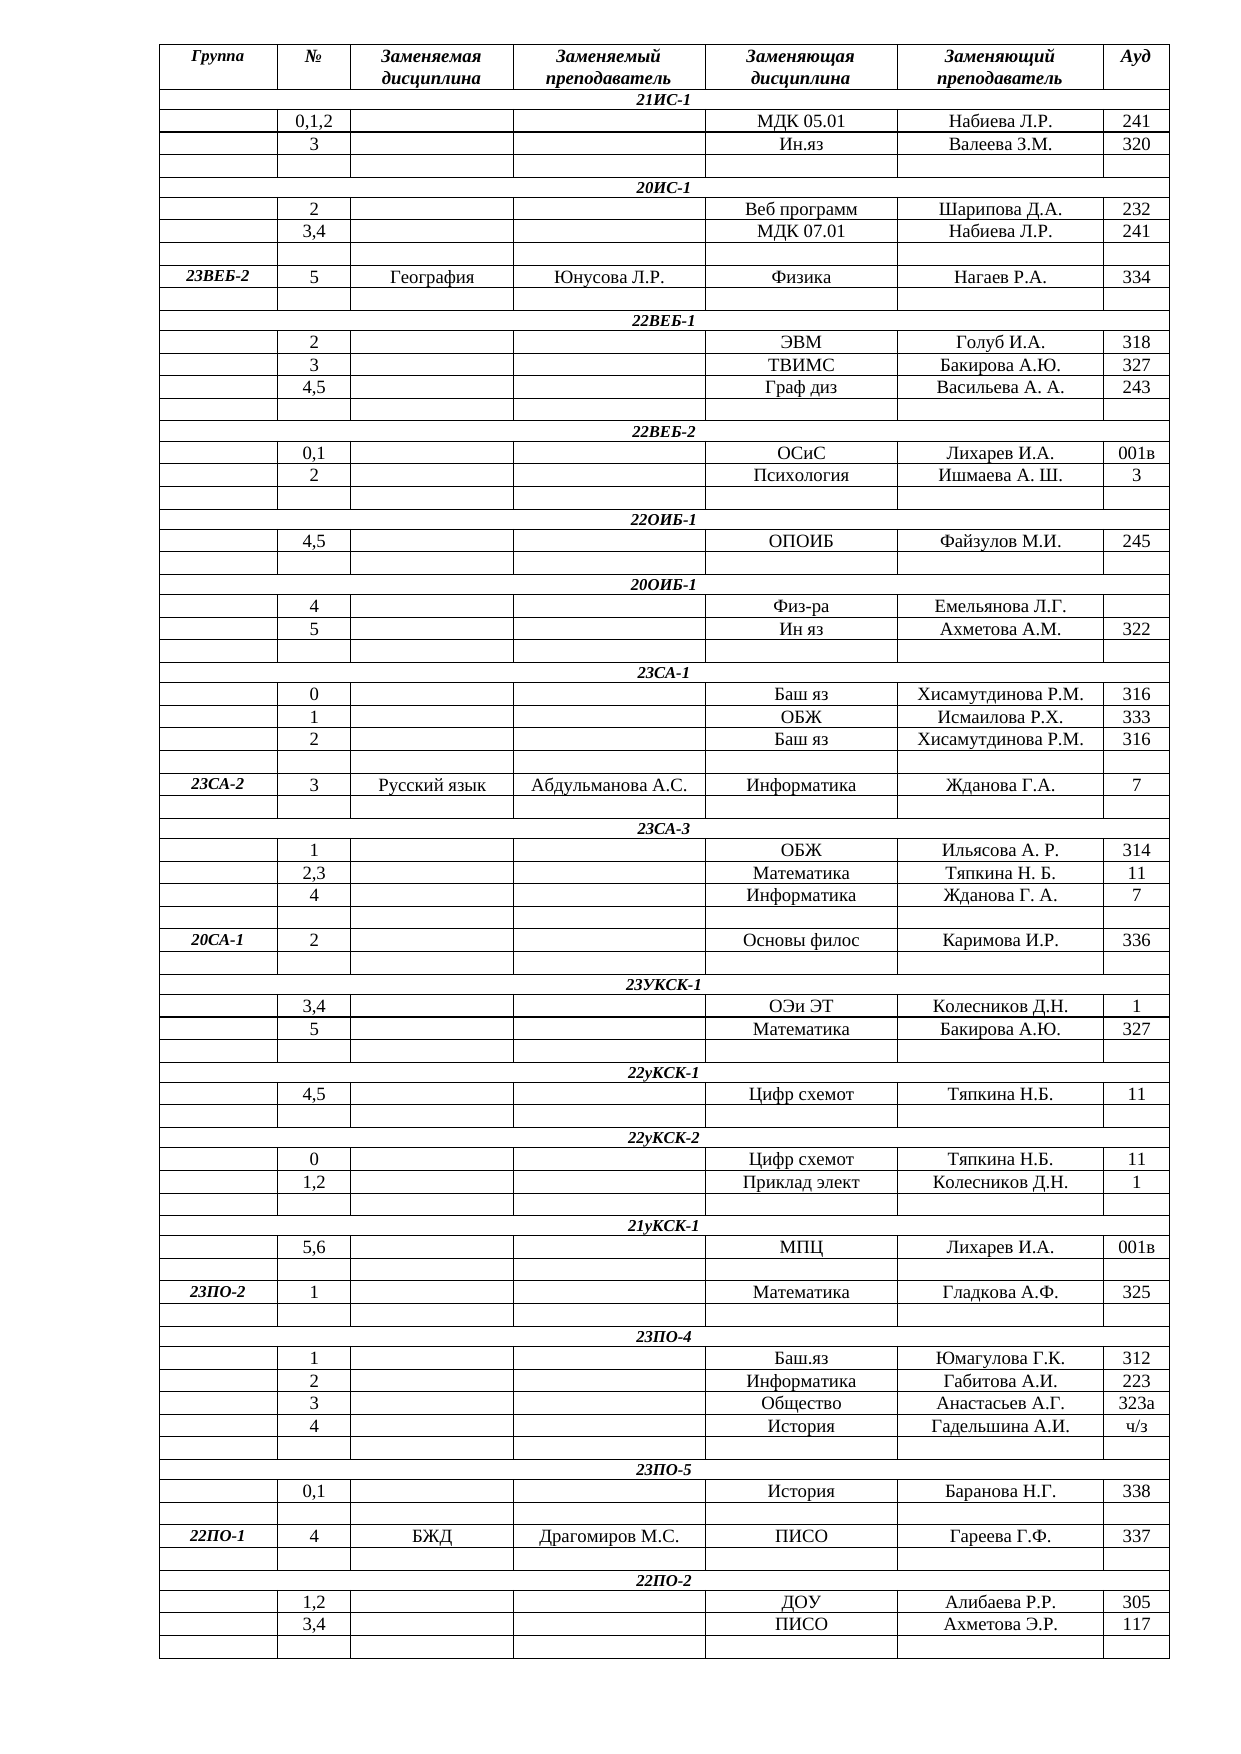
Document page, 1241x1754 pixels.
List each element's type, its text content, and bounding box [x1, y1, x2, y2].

table_cell [898, 243, 1103, 264]
table_cell [1104, 640, 1169, 662]
table_cell [514, 1415, 705, 1436]
table_cell [898, 640, 1103, 662]
table_cell [351, 1548, 513, 1569]
table_cell 333 [1104, 706, 1169, 727]
table_cell 1 [278, 839, 350, 861]
table_cell Васильева А. А. [898, 376, 1103, 398]
table_cell [514, 1236, 705, 1258]
table_cell [278, 1259, 350, 1280]
table_cell Колесников Д.Н. [898, 995, 1103, 1016]
table_cell 3 [278, 774, 350, 795]
table_cell Информатика [706, 884, 897, 906]
table_cell [514, 796, 705, 818]
table_cell [160, 399, 277, 420]
table_cell [160, 862, 277, 883]
table_cell [278, 1040, 350, 1062]
table_cell [351, 751, 513, 772]
table_cell [351, 929, 513, 951]
table_cell [160, 1613, 277, 1635]
table_cell [278, 1636, 350, 1657]
table_cell 2 [278, 929, 350, 951]
table_cell 4 [278, 1525, 350, 1547]
table_cell [1104, 552, 1169, 574]
table_cell [278, 1437, 350, 1459]
table_cell [160, 751, 277, 772]
table_cell Ин яз [706, 618, 897, 639]
table_cell Лихарев И.А. [898, 442, 1103, 463]
table_cell 20ОИБ-1 [160, 575, 1169, 594]
table_cell 327 [1104, 354, 1169, 375]
table_cell [160, 1480, 277, 1502]
table_header Заменяемый преподаватель [514, 45, 705, 88]
table_cell [160, 155, 277, 177]
table_cell 305 [1104, 1591, 1169, 1612]
table_header Заменяющий преподаватель [898, 45, 1103, 88]
table_cell 2 [278, 1370, 350, 1391]
table_cell [351, 640, 513, 662]
table_cell Информатика [706, 774, 897, 795]
table_cell [706, 751, 897, 772]
table_cell [706, 1437, 897, 1459]
table_cell Набиева Л.Р. [898, 220, 1103, 242]
table_header Группа [160, 45, 277, 88]
table_cell [898, 288, 1103, 310]
table_cell ПИСО [706, 1613, 897, 1635]
table_cell 338 [1104, 1480, 1169, 1502]
table_cell 001в [1104, 1236, 1169, 1258]
table_cell [351, 331, 513, 353]
table_cell [898, 796, 1103, 818]
table_cell 334 [1104, 266, 1169, 287]
table_cell [278, 1503, 350, 1524]
table_cell Веб программ [706, 198, 897, 219]
table_cell История [706, 1480, 897, 1502]
table_cell [278, 640, 350, 662]
table_cell [514, 110, 705, 131]
table_cell Исмаилова Р.Х. [898, 706, 1103, 727]
table_cell 1 [1104, 995, 1169, 1016]
table_header Заменяющая дисциплина [706, 45, 897, 88]
table_cell БЖД [351, 1525, 513, 1547]
table_cell 1 [278, 1281, 350, 1303]
table_cell ЭВМ [706, 331, 897, 353]
table_cell [160, 1148, 277, 1170]
table_cell 314 [1104, 839, 1169, 861]
table_cell Хисамутдинова Р.М. [898, 683, 1103, 705]
table_cell 23ВЕБ-2 [160, 266, 277, 287]
table_cell 11 [1104, 1148, 1169, 1170]
table_cell [160, 354, 277, 375]
table_cell [351, 1259, 513, 1280]
table_cell 318 [1104, 331, 1169, 353]
table_cell 245 [1104, 530, 1169, 551]
table_cell [898, 1503, 1103, 1524]
table_cell [706, 907, 897, 928]
table_cell 4 [278, 1415, 350, 1436]
table_cell [706, 640, 897, 662]
table_cell [351, 1105, 513, 1127]
table_cell [160, 442, 277, 463]
table_cell [160, 1437, 277, 1459]
table_cell [1104, 1503, 1169, 1524]
table_cell [514, 1259, 705, 1280]
table_cell Тяпкина Н.Б. [898, 1083, 1103, 1104]
table_cell [1104, 1636, 1169, 1657]
table_cell [1104, 487, 1169, 508]
table_cell [898, 399, 1103, 420]
table_cell 316 [1104, 728, 1169, 750]
table_cell 7 [1104, 774, 1169, 795]
table_cell [514, 683, 705, 705]
table_cell [514, 1503, 705, 1524]
table_cell Психология [706, 464, 897, 486]
table_cell [351, 1370, 513, 1391]
table_cell Баш яз [706, 683, 897, 705]
table_cell [706, 552, 897, 574]
table_cell [351, 884, 513, 906]
table_cell [514, 728, 705, 750]
table_cell [514, 530, 705, 551]
table_cell [514, 929, 705, 951]
table_cell Гладкова А.Ф. [898, 1281, 1103, 1303]
table_cell Валеева З.М. [898, 133, 1103, 154]
table_cell [514, 839, 705, 861]
table_cell 2 [278, 331, 350, 353]
table_cell [514, 464, 705, 486]
table_cell [351, 1613, 513, 1635]
table_cell [514, 354, 705, 375]
table_cell Анастасьев А.Г. [898, 1392, 1103, 1414]
table_cell Гареева Г.Ф. [898, 1525, 1103, 1547]
table_cell 3,4 [278, 1613, 350, 1635]
table_cell [514, 1591, 705, 1612]
table_cell 11 [1104, 1083, 1169, 1104]
table_cell Каримова И.Р. [898, 929, 1103, 951]
table_cell 0 [278, 683, 350, 705]
table_cell [514, 1304, 705, 1326]
table_cell [351, 728, 513, 750]
table_cell [514, 1105, 705, 1127]
table_cell [160, 1415, 277, 1436]
table_cell [514, 1018, 705, 1039]
table_cell 2 [278, 464, 350, 486]
table_cell 0,1,2 [278, 110, 350, 131]
table_cell [898, 1040, 1103, 1062]
table_cell [160, 595, 277, 617]
table_cell Файзулов М.И. [898, 530, 1103, 551]
table_cell [706, 487, 897, 508]
table_cell [514, 1347, 705, 1368]
table_cell 243 [1104, 376, 1169, 398]
table_cell [160, 1503, 277, 1524]
table_cell [160, 1083, 277, 1104]
table_cell [160, 487, 277, 508]
table_cell Юмагулова Г.К. [898, 1347, 1103, 1368]
table_cell [351, 952, 513, 973]
table_cell [1104, 1259, 1169, 1280]
table_cell 4 [278, 884, 350, 906]
table_cell [514, 1480, 705, 1502]
table_cell [898, 1548, 1103, 1569]
table_cell [514, 399, 705, 420]
table_cell Алибаева Р.Р. [898, 1591, 1103, 1612]
table_cell [1104, 1437, 1169, 1459]
table_cell Набиева Л.Р. [898, 110, 1103, 131]
table_cell 320 [1104, 133, 1169, 154]
table_cell Баш.яз [706, 1347, 897, 1368]
table_cell [898, 155, 1103, 177]
table_cell 117 [1104, 1613, 1169, 1635]
table_cell [898, 1304, 1103, 1326]
table_cell [160, 640, 277, 662]
table_cell История [706, 1415, 897, 1436]
table_cell Колесников Д.Н. [898, 1171, 1103, 1192]
table_cell [1104, 399, 1169, 420]
table_cell 5 [278, 266, 350, 287]
table_cell Жданова Г. А. [898, 884, 1103, 906]
table_cell [160, 1259, 277, 1280]
table_cell 21ИС-1 [160, 90, 1169, 109]
table_header № [278, 45, 350, 88]
table_cell 11 [1104, 862, 1169, 883]
table_cell [514, 198, 705, 219]
table_cell [514, 331, 705, 353]
table_cell [351, 706, 513, 727]
table_cell 4,5 [278, 530, 350, 551]
table_cell [514, 952, 705, 973]
table_cell [160, 1236, 277, 1258]
table_cell Ахметова А.М. [898, 618, 1103, 639]
table_cell 23СА-2 [160, 774, 277, 795]
table_cell [706, 1194, 897, 1215]
table_cell 5 [278, 618, 350, 639]
table_cell 327 [1104, 1018, 1169, 1039]
table_cell [351, 1304, 513, 1326]
table_cell [351, 376, 513, 398]
table_cell [514, 1392, 705, 1414]
table_cell 1 [1104, 1171, 1169, 1192]
table_cell Приклад элект [706, 1171, 897, 1192]
table_cell МДК 05.01 [706, 110, 897, 131]
table_cell 23УКСК-1 [160, 975, 1169, 994]
table_cell ТВИМС [706, 354, 897, 375]
table_cell [160, 552, 277, 574]
table_cell [160, 376, 277, 398]
table_cell Математика [706, 1281, 897, 1303]
table_cell [514, 1148, 705, 1170]
table_cell [160, 683, 277, 705]
table_cell [351, 552, 513, 574]
table_cell [160, 728, 277, 750]
table_cell [160, 1304, 277, 1326]
table_cell [351, 1415, 513, 1436]
table_cell Габитова А.И. [898, 1370, 1103, 1391]
table_cell [351, 1281, 513, 1303]
table_cell [514, 376, 705, 398]
table_cell [351, 220, 513, 242]
table_cell [278, 751, 350, 772]
table_cell Баранова Н.Г. [898, 1480, 1103, 1502]
table_cell 23ПО-4 [160, 1327, 1169, 1346]
table_cell Нагаев Р.А. [898, 266, 1103, 287]
table_cell Тяпкина Н.Б. [898, 1148, 1103, 1170]
table_cell [514, 155, 705, 177]
table_cell [160, 220, 277, 242]
table_cell [1104, 1105, 1169, 1127]
table_header Ауд [1104, 45, 1169, 88]
table_cell [351, 1591, 513, 1612]
table_cell [706, 796, 897, 818]
table_cell [351, 796, 513, 818]
table_cell 232 [1104, 198, 1169, 219]
table_cell [278, 1194, 350, 1215]
table_cell Голуб И.А. [898, 331, 1103, 353]
table_cell 22ВЕБ-2 [160, 421, 1169, 441]
table_cell 323а [1104, 1392, 1169, 1414]
table_cell [351, 1437, 513, 1459]
table_cell География [351, 266, 513, 287]
table_cell [351, 442, 513, 463]
table_cell 20ИС-1 [160, 178, 1169, 197]
table_cell Цифр схемот [706, 1148, 897, 1170]
table_cell Шарипова Д.А. [898, 198, 1103, 219]
table_cell Емельянова Л.Г. [898, 595, 1103, 617]
table_cell 23ПО-2 [160, 1281, 277, 1303]
table_cell [706, 243, 897, 264]
table_cell [351, 487, 513, 508]
table_cell [160, 706, 277, 727]
table_cell 3 [278, 1392, 350, 1414]
table_cell [160, 1392, 277, 1414]
table_cell [351, 1018, 513, 1039]
table_cell [351, 464, 513, 486]
table_cell [160, 1040, 277, 1062]
table_cell [160, 995, 277, 1016]
table_cell [514, 133, 705, 154]
table_cell [351, 1171, 513, 1192]
table_cell [514, 640, 705, 662]
table_cell [160, 530, 277, 551]
table_cell ОЭи ЭТ [706, 995, 897, 1016]
table_cell [514, 1171, 705, 1192]
table_cell [1104, 1040, 1169, 1062]
table_cell [514, 442, 705, 463]
table_cell [706, 399, 897, 420]
table_cell [351, 1236, 513, 1258]
table_cell [514, 595, 705, 617]
table_cell ч/з [1104, 1415, 1169, 1436]
table_cell [160, 198, 277, 219]
table_cell [351, 1347, 513, 1368]
table_cell 21уКСК-1 [160, 1216, 1169, 1235]
table_cell Хисамутдинова Р.М. [898, 728, 1103, 750]
table_cell [351, 595, 513, 617]
table_cell [898, 552, 1103, 574]
table_cell Драгомиров М.С. [514, 1525, 705, 1547]
table_cell 22уКСК-1 [160, 1063, 1169, 1082]
table_cell [351, 243, 513, 264]
table_cell 241 [1104, 220, 1169, 242]
table_cell [351, 907, 513, 928]
table_cell [351, 155, 513, 177]
table_cell [278, 952, 350, 973]
table_cell [514, 995, 705, 1016]
table_cell 23ПО-5 [160, 1460, 1169, 1479]
table_cell [278, 907, 350, 928]
table_cell [898, 1636, 1103, 1657]
table_cell [160, 133, 277, 154]
table_cell [351, 399, 513, 420]
table_cell Ахметова Э.Р. [898, 1613, 1103, 1635]
table_cell [160, 1636, 277, 1657]
table_cell 3 [278, 354, 350, 375]
table_cell [160, 1194, 277, 1215]
table_cell [351, 530, 513, 551]
table_cell [351, 110, 513, 131]
table_cell [898, 1194, 1103, 1215]
table_cell [160, 618, 277, 639]
table_cell [514, 1040, 705, 1062]
table_cell Гадельшина А.И. [898, 1415, 1103, 1436]
table_cell Ин.яз [706, 133, 897, 154]
table_cell 336 [1104, 929, 1169, 951]
table_cell 22ПО-1 [160, 1525, 277, 1547]
table_cell [351, 1480, 513, 1502]
table_cell [160, 1548, 277, 1569]
table_cell Основы филос [706, 929, 897, 951]
table_cell [278, 288, 350, 310]
table_cell [278, 399, 350, 420]
table_cell [160, 1347, 277, 1368]
table_cell [706, 288, 897, 310]
table_cell [351, 1503, 513, 1524]
table_cell [1104, 155, 1169, 177]
table_cell [278, 1548, 350, 1569]
table_cell 0 [278, 1148, 350, 1170]
table_cell 2 [278, 728, 350, 750]
table_cell [514, 1281, 705, 1303]
table_cell [160, 884, 277, 906]
table_cell [1104, 796, 1169, 818]
table_cell [706, 1304, 897, 1326]
table_cell Юнусова Л.Р. [514, 266, 705, 287]
table_cell [514, 706, 705, 727]
table_cell [706, 1503, 897, 1524]
table_cell [160, 1105, 277, 1127]
table_cell Тяпкина Н. Б. [898, 862, 1103, 883]
table_cell [514, 862, 705, 883]
table_cell [898, 751, 1103, 772]
table_cell 3 [1104, 464, 1169, 486]
table_cell Физ-ра [706, 595, 897, 617]
table_cell 337 [1104, 1525, 1169, 1547]
table_cell [351, 133, 513, 154]
table_cell [706, 952, 897, 973]
table_cell [898, 1105, 1103, 1127]
table_cell 22ПО-2 [160, 1571, 1169, 1590]
table_cell [1104, 1194, 1169, 1215]
table_cell Информатика [706, 1370, 897, 1391]
table_cell 312 [1104, 1347, 1169, 1368]
table_cell Цифр схемот [706, 1083, 897, 1104]
table_cell 4 [278, 595, 350, 617]
table_cell Жданова Г.А. [898, 774, 1103, 795]
table_cell [514, 1437, 705, 1459]
table_cell [514, 1083, 705, 1104]
table_cell [278, 155, 350, 177]
table_cell [514, 1370, 705, 1391]
table_cell [898, 952, 1103, 973]
table_cell 1 [278, 1347, 350, 1368]
table_cell 22ВЕБ-1 [160, 311, 1169, 330]
table_cell 322 [1104, 618, 1169, 639]
table_cell 5,6 [278, 1236, 350, 1258]
table_cell Математика [706, 1018, 897, 1039]
table_cell 3 [278, 133, 350, 154]
table_cell 316 [1104, 683, 1169, 705]
table_cell [351, 1194, 513, 1215]
table_cell Граф диз [706, 376, 897, 398]
table_cell Лихарев И.А. [898, 1236, 1103, 1258]
table_cell [514, 243, 705, 264]
table_cell [1104, 907, 1169, 928]
table_cell [1104, 1304, 1169, 1326]
table_cell [160, 110, 277, 131]
table_cell 325 [1104, 1281, 1169, 1303]
table_cell [1104, 952, 1169, 973]
table_cell 3,4 [278, 995, 350, 1016]
table_cell [160, 1591, 277, 1612]
table_cell [514, 220, 705, 242]
table_cell Баш яз [706, 728, 897, 750]
table_cell [1104, 243, 1169, 264]
table_cell 0,1 [278, 1480, 350, 1502]
table_cell МПЦ [706, 1236, 897, 1258]
table_cell [1104, 288, 1169, 310]
table_cell Бакирова А.Ю. [898, 1018, 1103, 1039]
table_cell [160, 796, 277, 818]
table_cell [514, 751, 705, 772]
table_cell ОБЖ [706, 706, 897, 727]
table_cell [514, 1636, 705, 1657]
table_cell [351, 1636, 513, 1657]
table_cell 241 [1104, 110, 1169, 131]
table_cell [160, 1370, 277, 1391]
table_cell МДК 07.01 [706, 220, 897, 242]
table_cell [160, 839, 277, 861]
table_cell [351, 618, 513, 639]
table_cell [160, 907, 277, 928]
table_cell [706, 1105, 897, 1127]
table_cell [514, 552, 705, 574]
table_cell [351, 1392, 513, 1414]
table_cell [706, 1259, 897, 1280]
table_cell ПИСО [706, 1525, 897, 1547]
table_cell Ишмаева А. Ш. [898, 464, 1103, 486]
table_cell [514, 884, 705, 906]
table_cell 23СА-3 [160, 819, 1169, 838]
table_cell 7 [1104, 884, 1169, 906]
table_cell Русский язык [351, 774, 513, 795]
table_cell [278, 796, 350, 818]
table_cell [514, 1194, 705, 1215]
table_cell [351, 1148, 513, 1170]
table_cell ОБЖ [706, 839, 897, 861]
table_cell 2,3 [278, 862, 350, 883]
table_cell Абдульманова А.С. [514, 774, 705, 795]
table_cell [706, 1548, 897, 1569]
table_cell [351, 288, 513, 310]
table_cell [514, 907, 705, 928]
table_cell [1104, 595, 1169, 617]
table_cell [160, 464, 277, 486]
table_cell ОПОИБ [706, 530, 897, 551]
table_cell [706, 155, 897, 177]
table_cell Ильясова А. Р. [898, 839, 1103, 861]
table_cell [160, 243, 277, 264]
table_cell 5 [278, 1018, 350, 1039]
table_cell 3,4 [278, 220, 350, 242]
table_cell 2 [278, 198, 350, 219]
table_cell [351, 995, 513, 1016]
table_cell ОСиС [706, 442, 897, 463]
table_cell [351, 1040, 513, 1062]
table_cell 22ОИБ-1 [160, 510, 1169, 529]
table_cell [514, 288, 705, 310]
table_cell 0,1 [278, 442, 350, 463]
table_cell 22уКСК-2 [160, 1128, 1169, 1147]
table_cell [160, 331, 277, 353]
table_cell ДОУ [706, 1591, 897, 1612]
table_cell [351, 839, 513, 861]
table_cell [278, 1304, 350, 1326]
table_cell [351, 354, 513, 375]
table_cell 4,5 [278, 376, 350, 398]
table_header Заменяемая дисциплина [351, 45, 513, 88]
table_cell [898, 1259, 1103, 1280]
table_cell [278, 487, 350, 508]
table_cell [514, 618, 705, 639]
table_cell [160, 1018, 277, 1039]
table_cell [514, 487, 705, 508]
table_cell [278, 243, 350, 264]
table_cell [351, 198, 513, 219]
table_cell [898, 487, 1103, 508]
table_cell [351, 862, 513, 883]
table_cell 1,2 [278, 1591, 350, 1612]
table_cell Математика [706, 862, 897, 883]
table_cell Общество [706, 1392, 897, 1414]
table_cell [351, 683, 513, 705]
table_cell 223 [1104, 1370, 1169, 1391]
table_cell 4,5 [278, 1083, 350, 1104]
table_cell [706, 1040, 897, 1062]
table_cell [706, 1636, 897, 1657]
table_cell [514, 1613, 705, 1635]
table_cell [278, 1105, 350, 1127]
table_cell [160, 1171, 277, 1192]
table_cell [898, 1437, 1103, 1459]
table_cell 1 [278, 706, 350, 727]
table_cell Физика [706, 266, 897, 287]
table_cell 23СА-1 [160, 663, 1169, 682]
table_cell [351, 1083, 513, 1104]
table_cell [898, 907, 1103, 928]
table_cell Бакирова А.Ю. [898, 354, 1103, 375]
table_cell [1104, 1548, 1169, 1569]
table_cell 001в [1104, 442, 1169, 463]
table_cell 20СА-1 [160, 929, 277, 951]
table_cell 1,2 [278, 1171, 350, 1192]
table_cell [1104, 751, 1169, 772]
table_cell [160, 288, 277, 310]
table_cell [514, 1548, 705, 1569]
table_cell [160, 952, 277, 973]
table_cell [278, 552, 350, 574]
